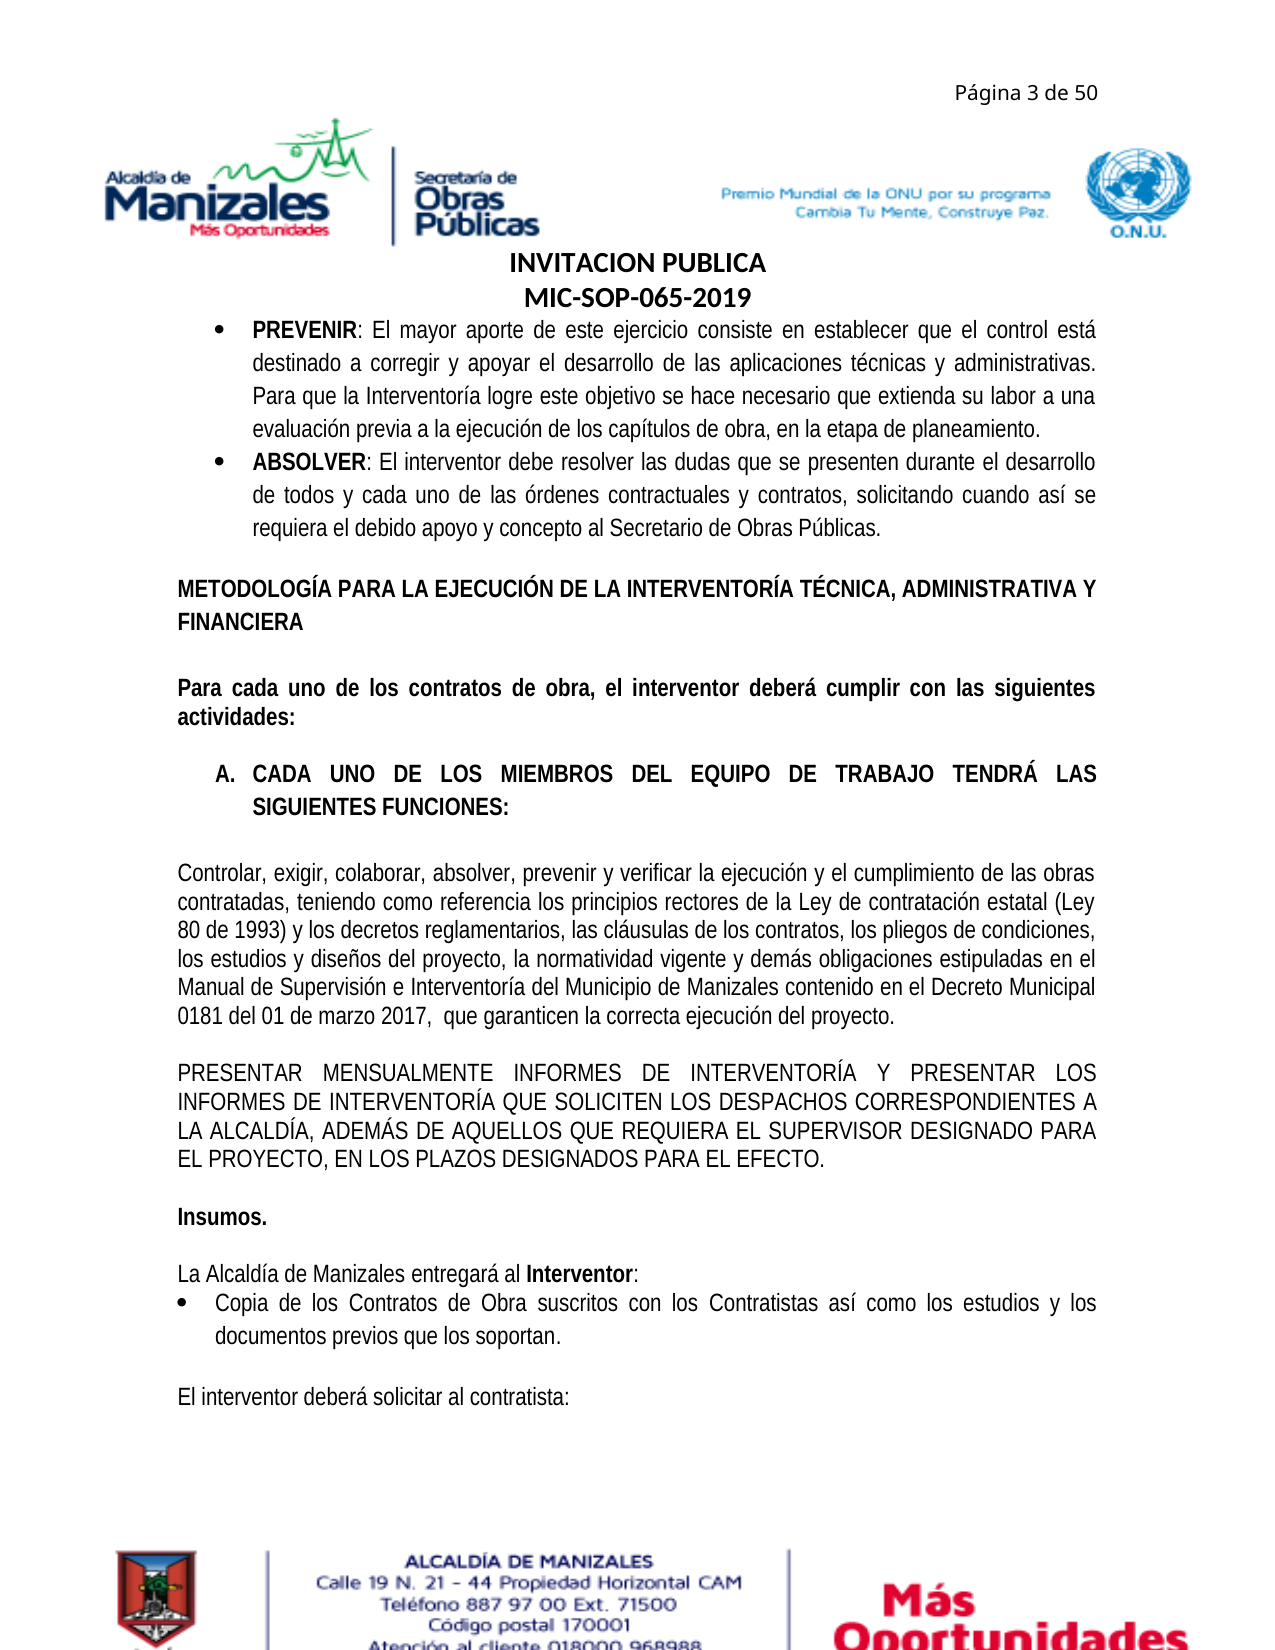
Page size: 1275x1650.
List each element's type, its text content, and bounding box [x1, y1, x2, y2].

list CADA UNO DE LOS MIEMBROS DEL EQUIPO DE TRABAJO TENDRÁ LAS SIGUIENTES FUNCIONES: [215, 759, 1098, 821]
picture [2, 63, 1273, 1650]
text Para cada uno de los contratos de obra, el interventor deberá cumplir con las siguientes actividades: [177, 673, 1098, 730]
list PREVENIR: El mayor aporte de este ejercicio consiste en establecer que el control está destinado a corregir y apoyar el desarrollo de las aplicaciones técnicas y administrativas. Para que la Interventoría logre este objetivo se hace necesario que extienda su labor a una evaluación previa a la ejecución de los capítulos de obra, en la etapa de planeamiento. [215, 315, 1098, 442]
list METODOLOGÍA PARA LA EJECUCIÓN DE LA INTERVENTORÍA TÉCNICA, ADMINISTRATIVA Y FINANCIERA [177, 574, 1098, 636]
text El interventor deberá solicitar al contratista: [177, 1382, 1098, 1411]
list Copia de los Contratos de Obra suscritos con los Contratistas así como los estudios y los documentos previos que los soportan. [177, 1287, 1098, 1349]
text La Alcaldía de Manizales entregará al Interventor: [177, 1259, 1098, 1287]
list ABSOLVER: El interventor debe resolver las dudas que se presenten durante el desarrollo de todos y cada uno de las órdenes contractuales y contratos, solicitando cuando así se requiera el debido apoyo y concepto al Secretario de Obras Públicas. [215, 447, 1098, 541]
text Controlar, exigir, colaborar, absolver, prevenir y verificar la ejecución y el cumplimiento de las obras contratadas, teniendo como referencia los principios rectores de la Ley de contratación estatal (Ley 80 de 1993) y los decretos reglamentarios, las cláusulas de los contratos, los pliegos de condiciones, los estudios y diseños del proyecto, la normatividad vigente y demás obligaciones estipuladas en el Manual de Supervisión e Interventoría del Municipio de Manizales contenido en el Decreto Municipal 0181 del 01 de marzo 2017, que garanticen la correcta ejecución del proyecto. [177, 858, 1098, 1030]
text Insumos. [177, 1202, 1098, 1230]
text PRESENTAR MENSUALMENTE INFORMES DE INTERVENTORÍA Y PRESENTAR LOS INFORMES DE INTERVENTORÍA QUE SOLICITEN LOS DESPACHOS CORRESPONDIENTES A LA ALCALDÍA, ADEMÁS DE AQUELLOS QUE REQUIERA EL SUPERVISOR DESIGNADO PARA EL PROYECTO, EN LOS PLAZOS DESIGNADOS PARA EL EFECTO. [177, 1058, 1098, 1173]
